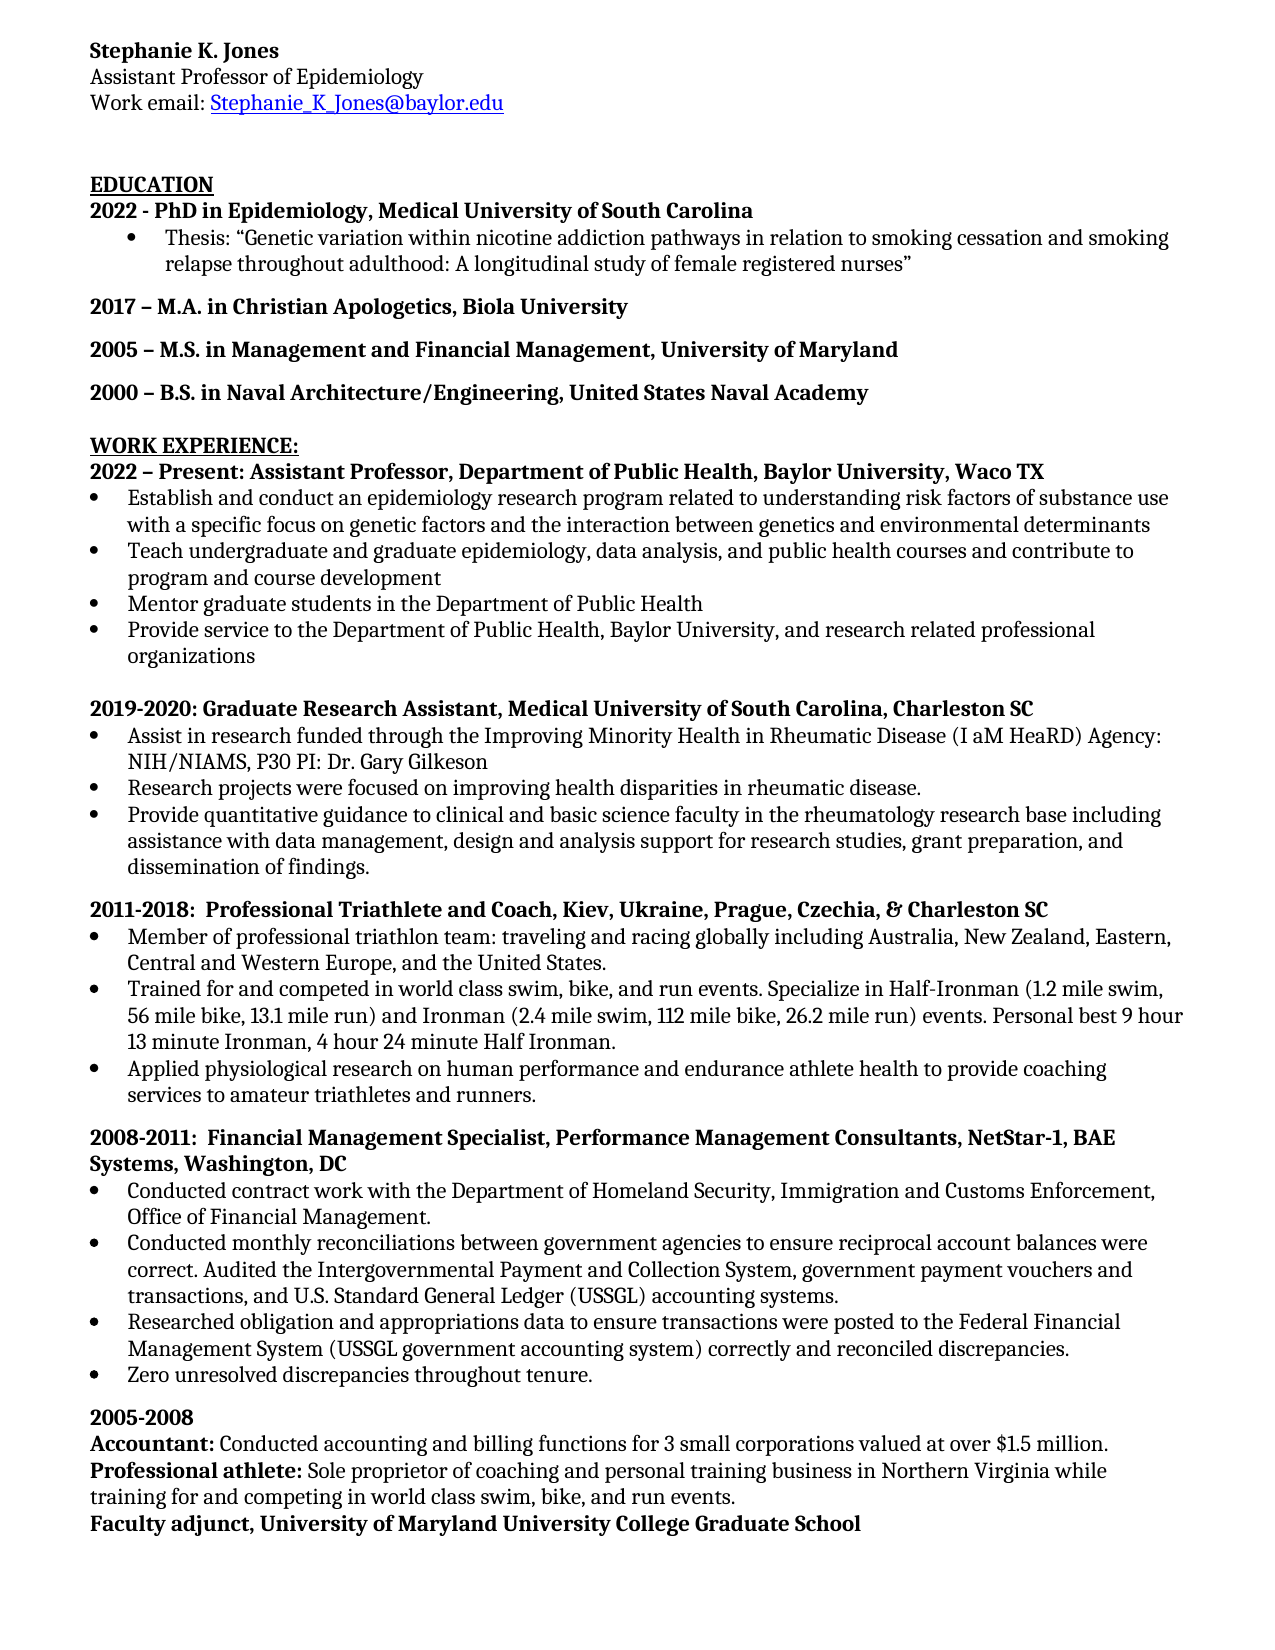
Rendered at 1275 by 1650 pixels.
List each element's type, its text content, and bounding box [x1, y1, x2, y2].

text 2019-2020: Graduate Research Assistant, Medical University of South Carolina, Charleston SC [90, 696, 1185, 722]
text 2017 – M.A. in Christian Apologetics, Biola University [90, 294, 1185, 320]
list Researched obligation and appropriations data to ensure transactions were posted to the Federal Financial Management System (USSGL government accounting system) correctly and reconciled discrepancies. [90, 1309, 1185, 1362]
text 2022 – Present: Assistant Professor, Department of Public Health, Baylor University, Waco TX [90, 459, 1185, 485]
text WORK EXPERIENCE: [90, 432, 1185, 459]
text EDUCATION [90, 172, 1185, 198]
list Teach undergraduate and graduate epidemiology, data analysis, and public health courses and contribute to program and course development [90, 538, 1185, 591]
list Establish and conduct an epidemiology research program related to understanding risk factors of substance use with a specific focus on genetic factors and the interaction between genetics and environmental determinants [90, 485, 1185, 538]
list Thesis: “Genetic variation within nicotine addiction pathways in relation to smoking cessation and smoking relapse throughout adulthood: A longitudinal study of female registered nurses” [127, 224, 1185, 277]
list Trained for and competed in world class swim, bike, and run events. Specialize in Half-Ironman (1.2 mile swim, 56 mile bike, 13.1 mile run) and Ironman (2.4 mile swim, 112 mile bike, 26.2 mile run) events. Personal best 9 hour 13 minute Ironman, 4 hour 24 minute Half Ironman. [90, 976, 1185, 1055]
text 2000 – B.S. in Naval Architecture/Engineering, United States Naval Academy [90, 380, 1185, 406]
list Provide quantitative guidance to clinical and basic science faculty in the rheumatology research base including assistance with data management, design and analysis support for research studies, grant preparation, and dissemination of findings. [90, 801, 1185, 881]
list Conducted contract work with the Department of Homeland Security, Immigration and Customs Enforcement, Office of Financial Management. [90, 1177, 1185, 1230]
list Mentor graduate students in the Department of Public Health [90, 591, 1185, 617]
text Professional athlete: Sole proprietor of coaching and personal training business in Northern Virginia while training for and competing in world class swim, bike, and run events. [90, 1458, 1185, 1510]
text 2011-2018: Professional Triathlete and Coach, Kiev, Ukraine, Prague, Czechia, & Charleston SC [90, 897, 1185, 923]
list Member of professional triathlon team: traveling and racing globally including Australia, New Zealand, Eastern, Central and Western Europe, and the United States. [90, 923, 1185, 976]
text 2005-2008 [90, 1405, 1185, 1431]
list Assist in research funded through the Improving Minority Health in Rheumatic Disease (I aM HeaRD) Agency: NIH/NIAMS, P30 PI: Dr. Gary Gilkeson [90, 722, 1185, 775]
list Zero unresolved discrepancies throughout tenure. [90, 1362, 1185, 1388]
text 2005 – M.S. in Management and Financial Management, University of Maryland [90, 337, 1185, 363]
list Conducted monthly reconciliations between government agencies to ensure reciprocal account balances were correct. Audited the Intergovernmental Payment and Collection System, government payment vouchers and transactions, and U.S. Standard General Ledger (USSGL) accounting systems. [90, 1230, 1185, 1309]
text 2022 - PhD in Epidemiology, Medical University of South Carolina [90, 198, 1185, 224]
list Applied physiological research on human performance and endurance athlete health to provide coaching services to amateur triathletes and runners. [90, 1055, 1185, 1108]
text 2008-2011: Financial Management Specialist, Performance Management Consultants, NetStar-1, BAE Systems, Washington, DC [90, 1125, 1185, 1177]
list Research projects were focused on improving health disparities in rheumatic disease. [90, 775, 1185, 801]
text Faculty adjunct, University of Maryland University College Graduate School [90, 1510, 1185, 1537]
list Provide service to the Department of Public Health, Baylor University, and research related professional organizations [90, 617, 1185, 670]
text Accountant: Conducted accounting and billing functions for 3 small corporations valued at over $1.5 million. [90, 1431, 1185, 1458]
